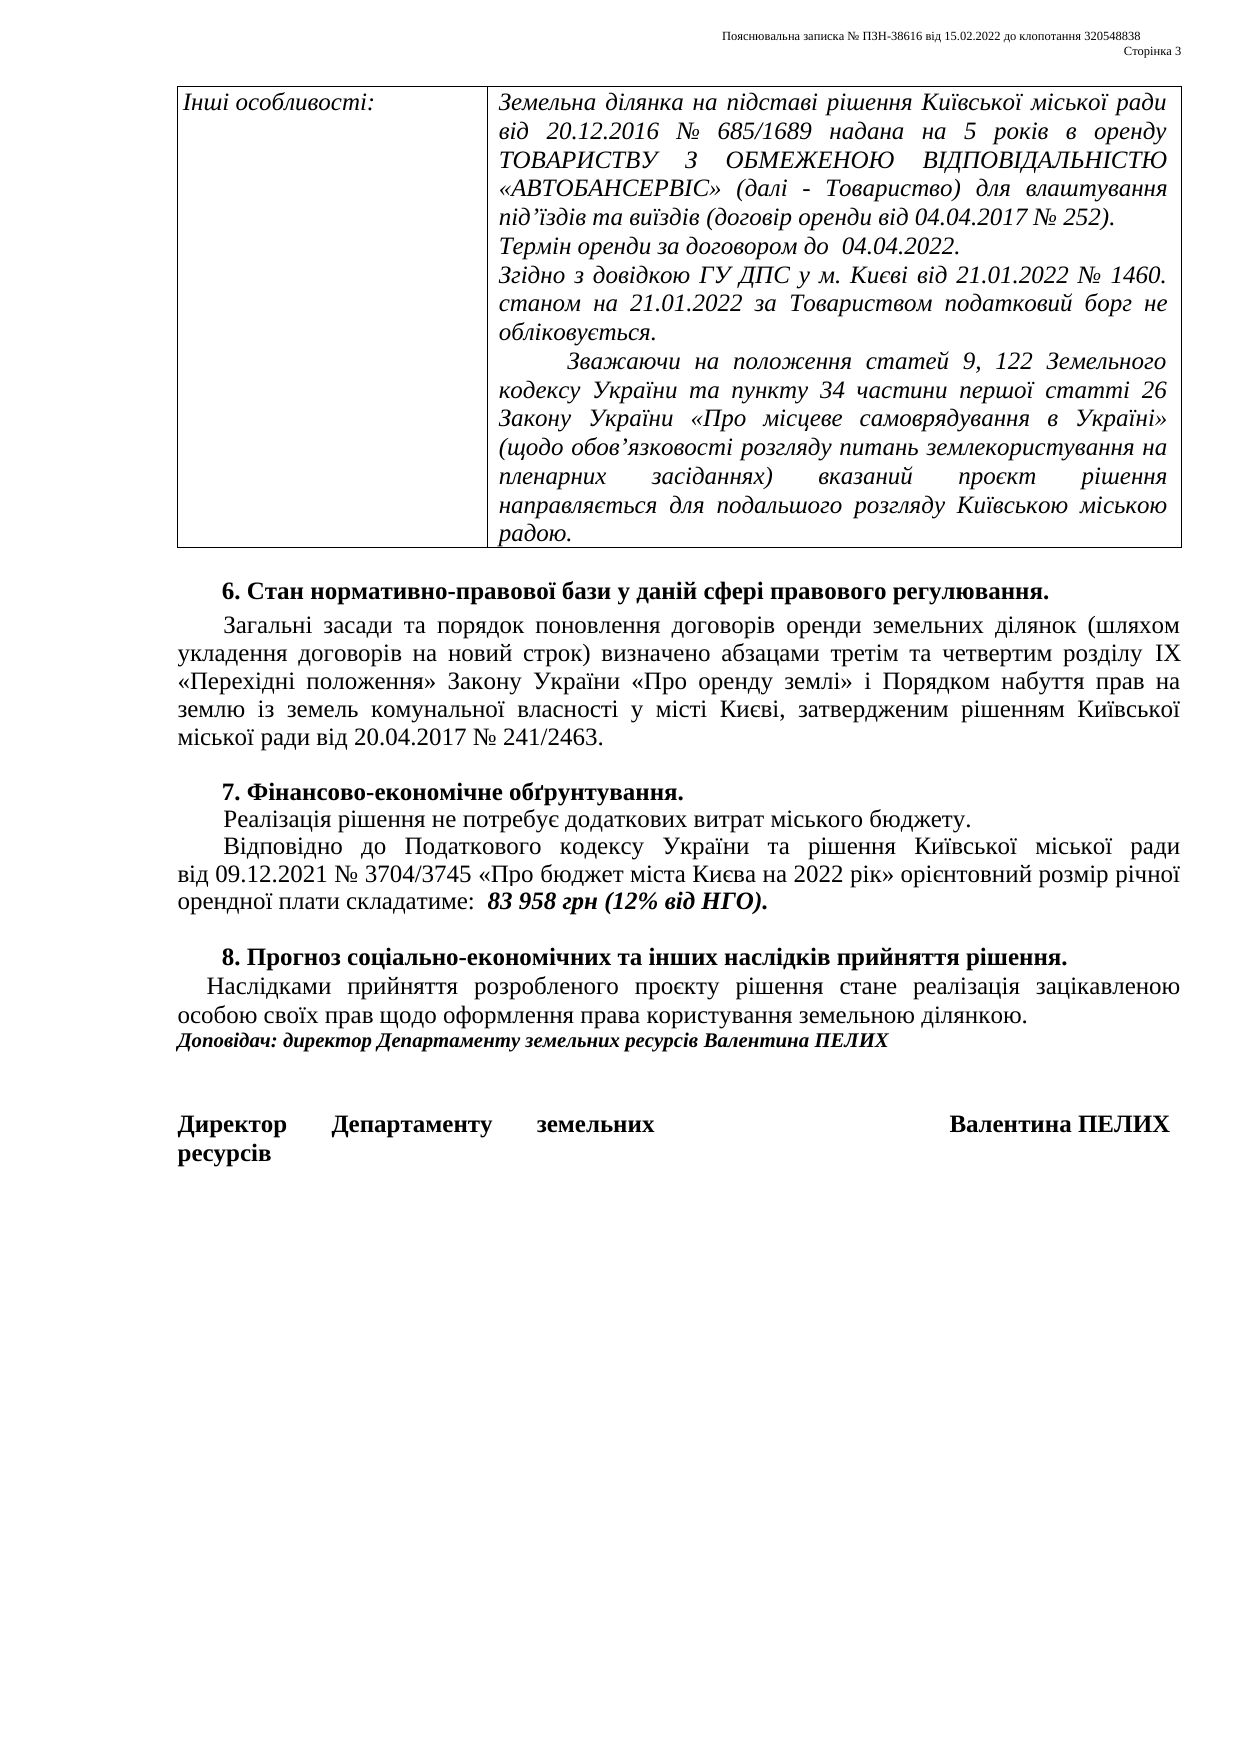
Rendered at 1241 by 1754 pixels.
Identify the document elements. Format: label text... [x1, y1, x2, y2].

text Доповідач: директор Департаменту земельних ресурсів Валентина ПЕЛИХ [177, 1028, 1181, 1052]
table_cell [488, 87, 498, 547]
text 6. Стан нормативно-правової бази у даній сфері правового регулювання. [177, 577, 1181, 605]
text Реалізація рішення не потребує додаткових витрат міського бюджету. [177, 806, 1181, 833]
text Наслідками прийняття розробленого проєкту рішення стане реалізація зацікавленою особою своїх прав щодо оформлення права користування земельною ділянкою. [177, 971, 1181, 1028]
text 8. Прогноз соціально-економічних та інших наслідків прийняття рішення. [177, 942, 1181, 971]
text Відповідно до Податкового кодексу України та рішення Київської міської ради від 09.12.2021 № 3704/3745 «Про бюджет міста Києва на 2022 рік» орієнтовний розмір річної орендної плати складатиме: 83 958 грн (12% від НГО). [177, 833, 1181, 915]
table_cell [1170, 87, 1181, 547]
text Загальні засади та порядок поновлення договорів оренди земельних ділянок (шляхом укладення договорів на новий строк) визначено абзацами третім та четвертим розділу IX «Перехідні положення» Закону України «Про оренду землі» і Порядком набуття прав на землю із земель комунальної власності у місті Києві, затвердженим рішенням Київської міської ради від 20.04.2017 № 241/2463. [177, 611, 1181, 751]
text 7. Фінансово-економічне обґрунтування. [177, 778, 1181, 806]
table_cell Інші особливості: [178, 87, 487, 547]
table_header Валентина ПЕЛИХ [666, 1052, 1181, 1167]
